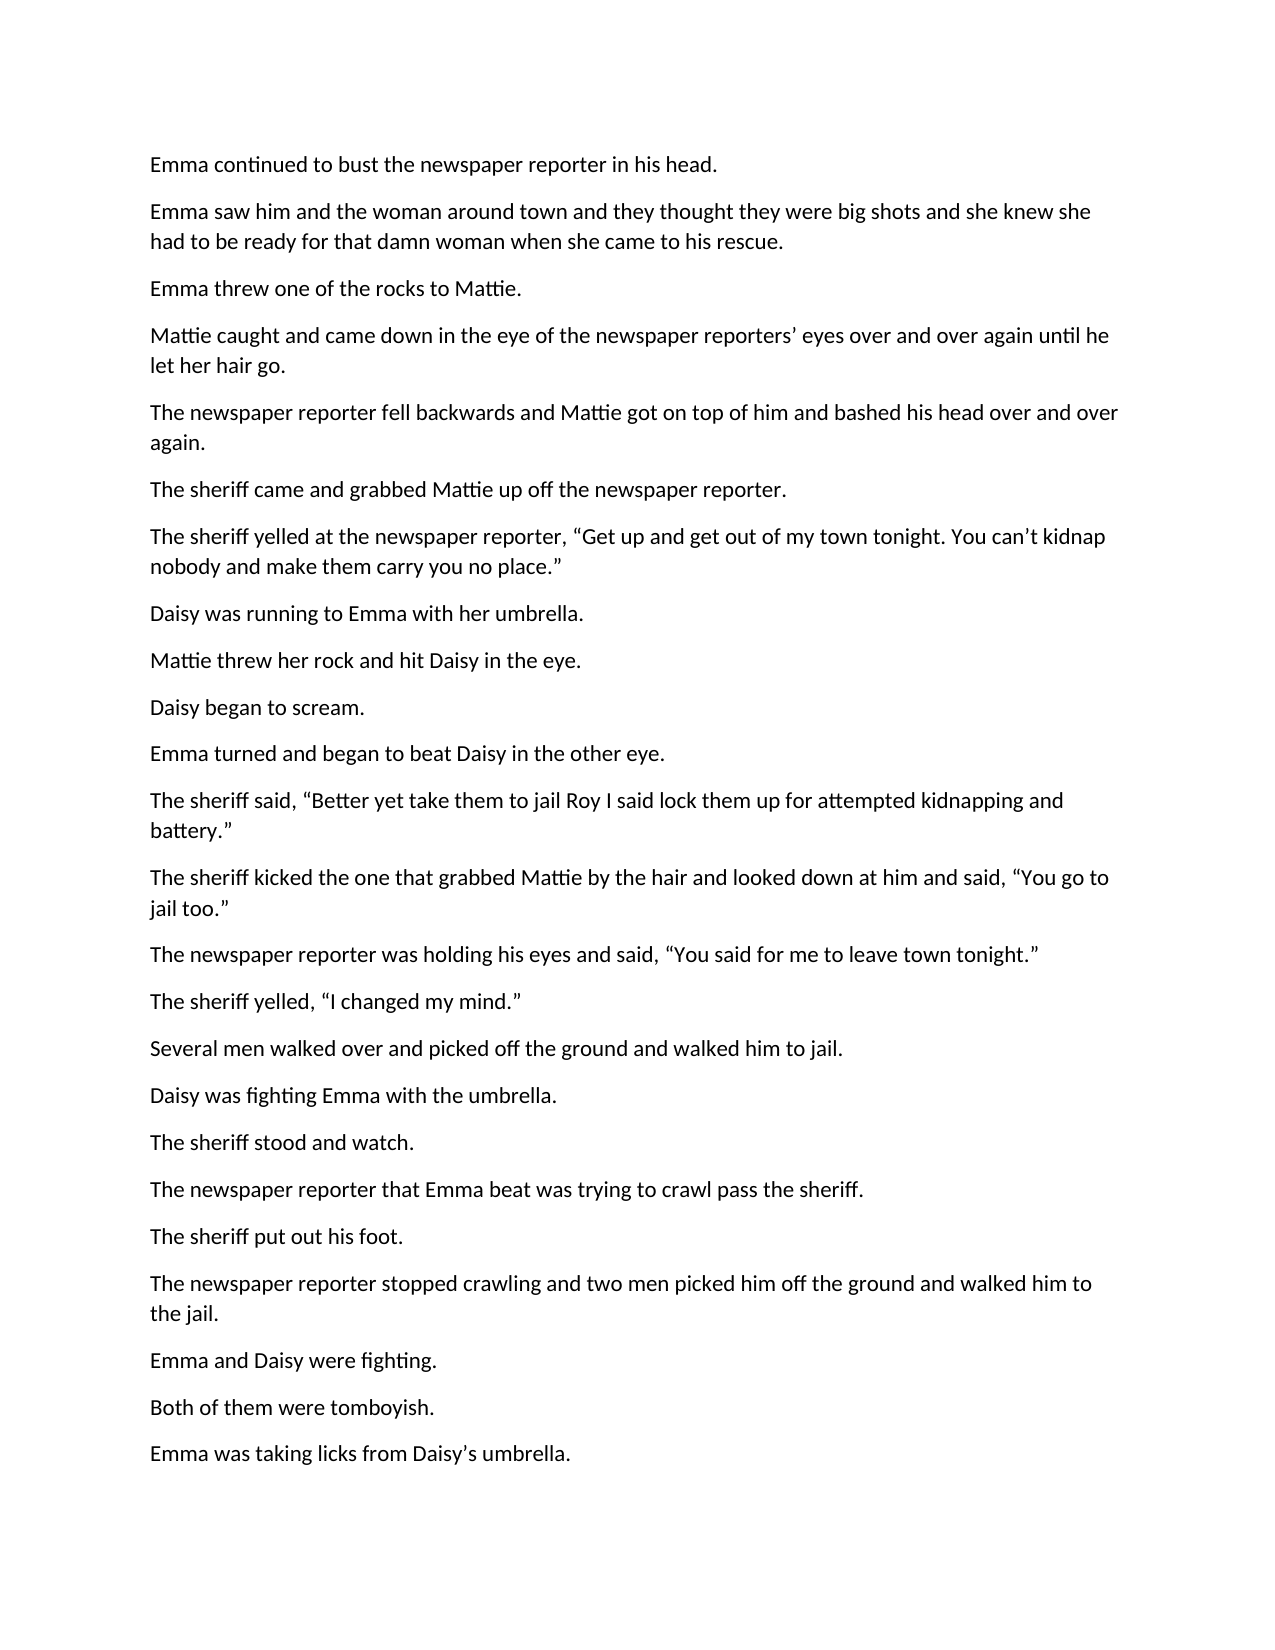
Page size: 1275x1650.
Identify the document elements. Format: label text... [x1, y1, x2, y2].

text The sheriff stood and watch. [150, 1128, 1125, 1156]
text Daisy was fighting Emma with the umbrella. [150, 1081, 1125, 1109]
text The newspaper reporter was holding his eyes and said, “You said for me to leave town tonight.” [150, 941, 1125, 969]
text Mattie caught and came down in the eye of the newspaper reporters’ eyes over and over again until he let her hair go. [150, 321, 1125, 379]
text The newspaper reporter stopped crawling and two men picked him off the ground and walked him to the jail. [150, 1269, 1125, 1327]
text Emma and Daisy were fighting. [150, 1346, 1125, 1374]
text Emma was taking licks from Daisy’s umbrella. [150, 1439, 1125, 1468]
text The sheriff kicked the one that grabbed Mattie by the hair and looked down at him and said, “You go to jail too.” [150, 863, 1125, 922]
text The newspaper reporter fell backwards and Mattie got on top of him and bashed his head over and over again. [150, 398, 1125, 456]
text Emma turned and began to beat Daisy in the other eye. [150, 739, 1125, 768]
text Emma continued to bust the newspaper reporter in his head. [150, 150, 1125, 178]
text The sheriff yelled, “I changed my mind.” [150, 987, 1125, 1016]
text Emma saw him and the woman around town and they thought they were big shots and she knew she had to be ready for that damn woman when she came to his rescue. [150, 197, 1125, 255]
text Several men walked over and picked off the ground and walked him to jail. [150, 1034, 1125, 1062]
text The sheriff came and grabbed Mattie up off the newspaper reporter. [150, 475, 1125, 503]
text Daisy was running to Emma with her umbrella. [150, 599, 1125, 627]
text The sheriff put out his foot. [150, 1222, 1125, 1250]
text Both of them were tomboyish. [150, 1393, 1125, 1421]
text Mattie threw her rock and hit Daisy in the eye. [150, 646, 1125, 674]
text Emma threw one of the rocks to Mattie. [150, 274, 1125, 302]
text The sheriff yelled at the newspaper reporter, “Get up and get out of my town tonight. You can’t kidnap nobody and make them carry you no place.” [150, 522, 1125, 580]
text The sheriff said, “Better yet take them to jail Roy I said lock them up for attempted kidnapping and battery.” [150, 786, 1125, 845]
text Daisy began to scream. [150, 693, 1125, 721]
text The newspaper reporter that Emma beat was trying to crawl pass the sheriff. [150, 1175, 1125, 1203]
